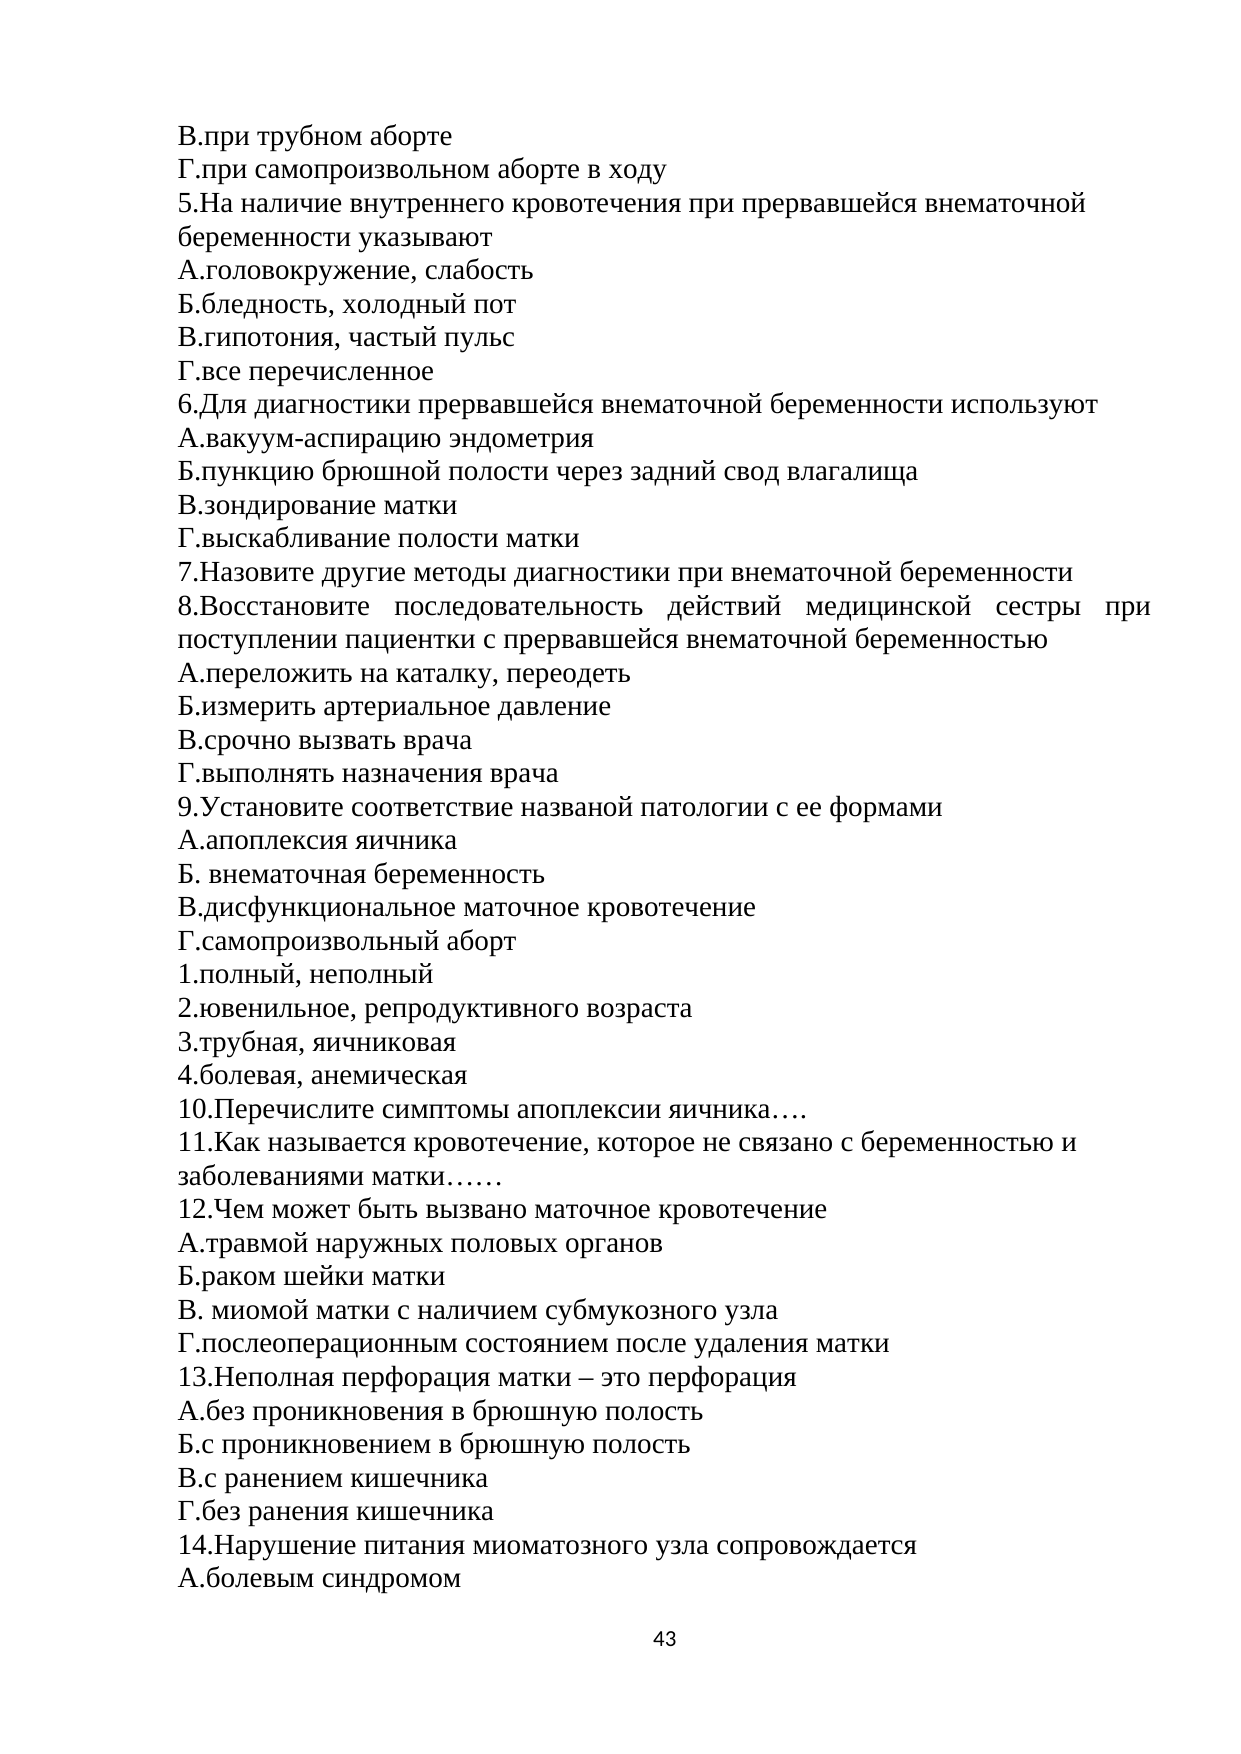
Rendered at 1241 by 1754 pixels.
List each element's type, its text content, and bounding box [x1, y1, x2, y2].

text Б. внематочная беременность [177, 856, 1152, 889]
text Б.измерить артериальное давление [177, 688, 1152, 722]
text 2.ювенильное, репродуктивного возраста [177, 990, 1152, 1024]
text 12.Чем может быть вызвано маточное кровотечение [177, 1191, 1152, 1225]
text 9.Установите соответствие названой патологии с ее формами [177, 789, 1152, 822]
text 14.Нарушение питания миоматозного узла сопровождается [177, 1527, 1152, 1560]
text 1.полный, неполный [177, 957, 1152, 990]
text В. миомой матки с наличием субмукозного узла [177, 1292, 1152, 1326]
text Б.раком шейки матки [177, 1258, 1152, 1292]
text 7.Назовите другие методы диагностики при внематочной беременности [177, 554, 1152, 588]
text Г.все перечисленное [177, 353, 1152, 386]
text 13.Неполная перфорация матки – это перфорация [177, 1359, 1152, 1393]
text В.дисфункциональное маточное кровотечение [177, 889, 1152, 923]
text 4.болевая, анемическая [177, 1057, 1152, 1091]
text В.гипотония, частый пульс [177, 319, 1152, 353]
text 11.Как называется кровотечение, которое не связано с беременностью и заболеваниями матки…… [177, 1124, 1152, 1191]
text А.переложить на каталку, переодеть [177, 655, 1152, 688]
text 6.Для диагностики прервавшейся внематочной беременности используют [177, 386, 1152, 420]
text Г.выполнять назначения врача [177, 755, 1152, 789]
text Б.пункцию брюшной полости через задний свод влагалища [177, 453, 1152, 487]
text А.без проникновения в брюшную полость [177, 1393, 1152, 1426]
text Г.послеоперационным состоянием после удаления матки [177, 1326, 1152, 1359]
text 10.Перечислите симптомы апоплексии яичника…. [177, 1091, 1152, 1124]
text В.зондирование матки [177, 487, 1152, 521]
text 3.трубная, яичниковая [177, 1024, 1152, 1057]
text 5.На наличие внутреннего кровотечения при прервавшейся внематочной беременности указывают [177, 185, 1152, 252]
text Б.с проникновением в брюшную полость [177, 1426, 1152, 1460]
text Г.без ранения кишечника [177, 1493, 1152, 1527]
text А.вакуум-аспирацию эндометрия [177, 420, 1152, 453]
text Г.самопроизвольный аборт [177, 923, 1152, 957]
text В.при трубном аборте [177, 118, 1152, 152]
text В.с ранением кишечника [177, 1460, 1152, 1493]
text А.головокружение, слабость [177, 252, 1152, 286]
text А.апоплексия яичника [177, 822, 1152, 856]
text Г.выскабливание полости матки [177, 521, 1152, 554]
text В.срочно вызвать врача [177, 722, 1152, 755]
text Б.бледность, холодный пот [177, 286, 1152, 319]
text 8.Восстановите последовательность действий медицинской сестры при поступлении пациентки с прервавшейся внематочной беременностью [177, 588, 1152, 655]
text А.травмой наружных половых органов [177, 1225, 1152, 1258]
text А.болевым синдромом [177, 1560, 1152, 1594]
text Г.при самопроизвольном аборте в ходу [177, 152, 1152, 185]
